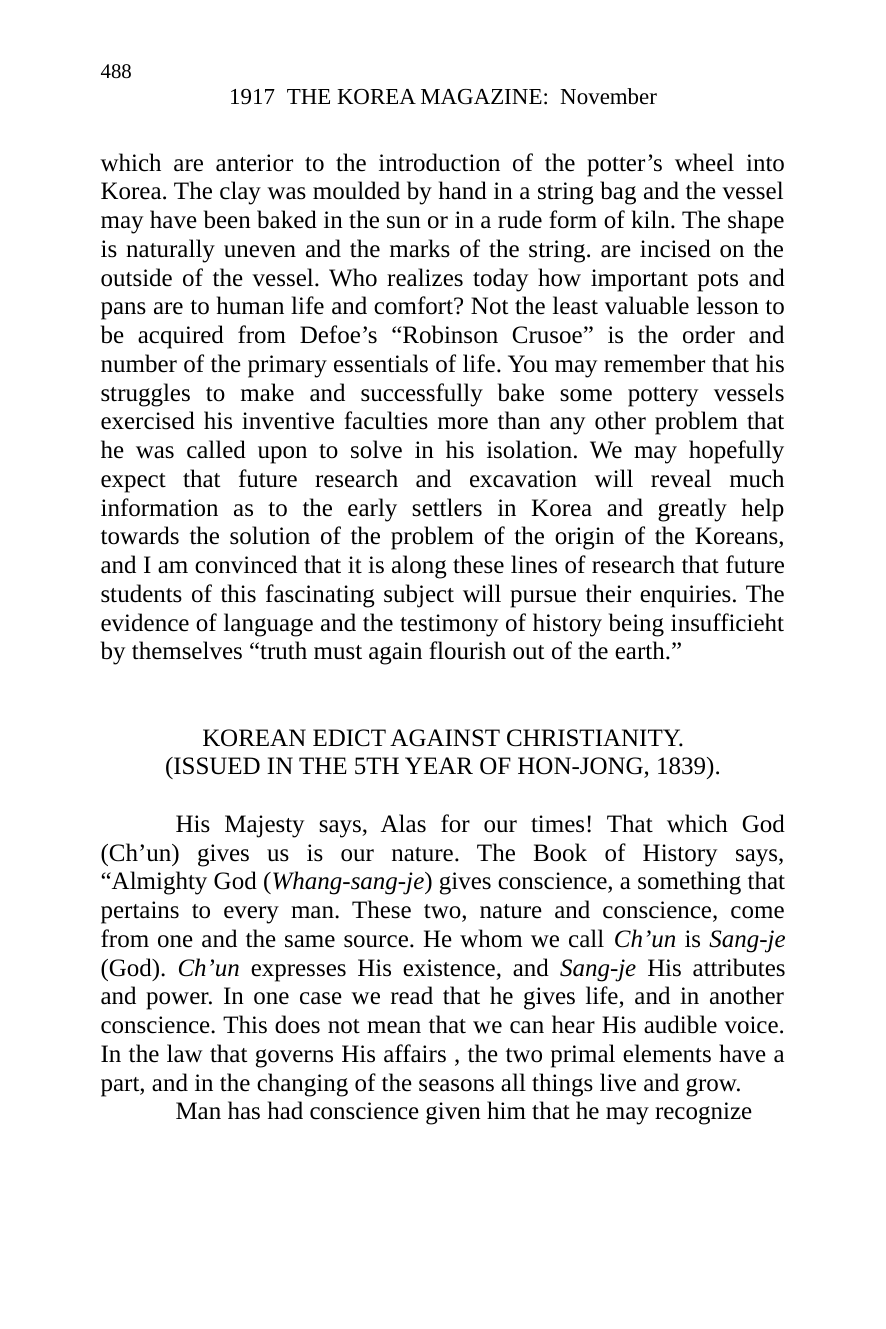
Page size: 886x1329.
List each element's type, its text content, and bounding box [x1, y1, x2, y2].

text KOREAN EDICT AGAINST CHRISTIANITY. [100, 723, 786, 751]
text which are anterior to the introduction of the potter’s wheel into Korea. The clay was moulded by hand in a string bag and the vessel may have been baked in the sun or in a rude form of kiln. The shape is naturally uneven and the marks of the string. are incised on the outside of the vessel. Who realizes today how important pots and pans are to human life and comfort? Not the least valuable lesson to be acquired from Defoe’s “Robinson Crusoe” is the order and number of the primary essentials of life. You may remember that his struggles to make and successfully bake some pottery vessels exercised his inventive faculties more than any other problem that he was called upon to solve in his isolation. We may hopefully expect that future research and excavation will reveal much information as to the early settlers in Korea and greatly help towards the solution of the problem of the origin of the Koreans, and I am convinced that it is along these lines of research that future students of this fascinating subject will pursue their enquiries. The evidence of language and the testimony of history being insufficieht by themselves “truth must again flourish out of the earth.” [100, 148, 786, 665]
text (ISSUED IN THE 5TH YEAR OF HON-JONG, 1839). [100, 751, 786, 780]
text His Majesty says, Alas for our times! That which God (Ch’un) gives us is our nature. The Book of History says, “Almighty God (Whang-sang-je) gives conscience, a something that pertains to every man. These two, nature and conscience, come from one and the same source. He whom we call Ch’un is Sang-je (God). Ch’un expresses His existence, and Sang-je His attributes and power. In one case we read that he gives life, and in another conscience. This does not mean that we can hear His audible voice. In the law that governs His affairs , the two primal elements have a part, and in the changing of the seasons all things live and grow. [100, 809, 786, 1096]
text Man has had conscience given him that he may recognize [100, 1096, 786, 1125]
